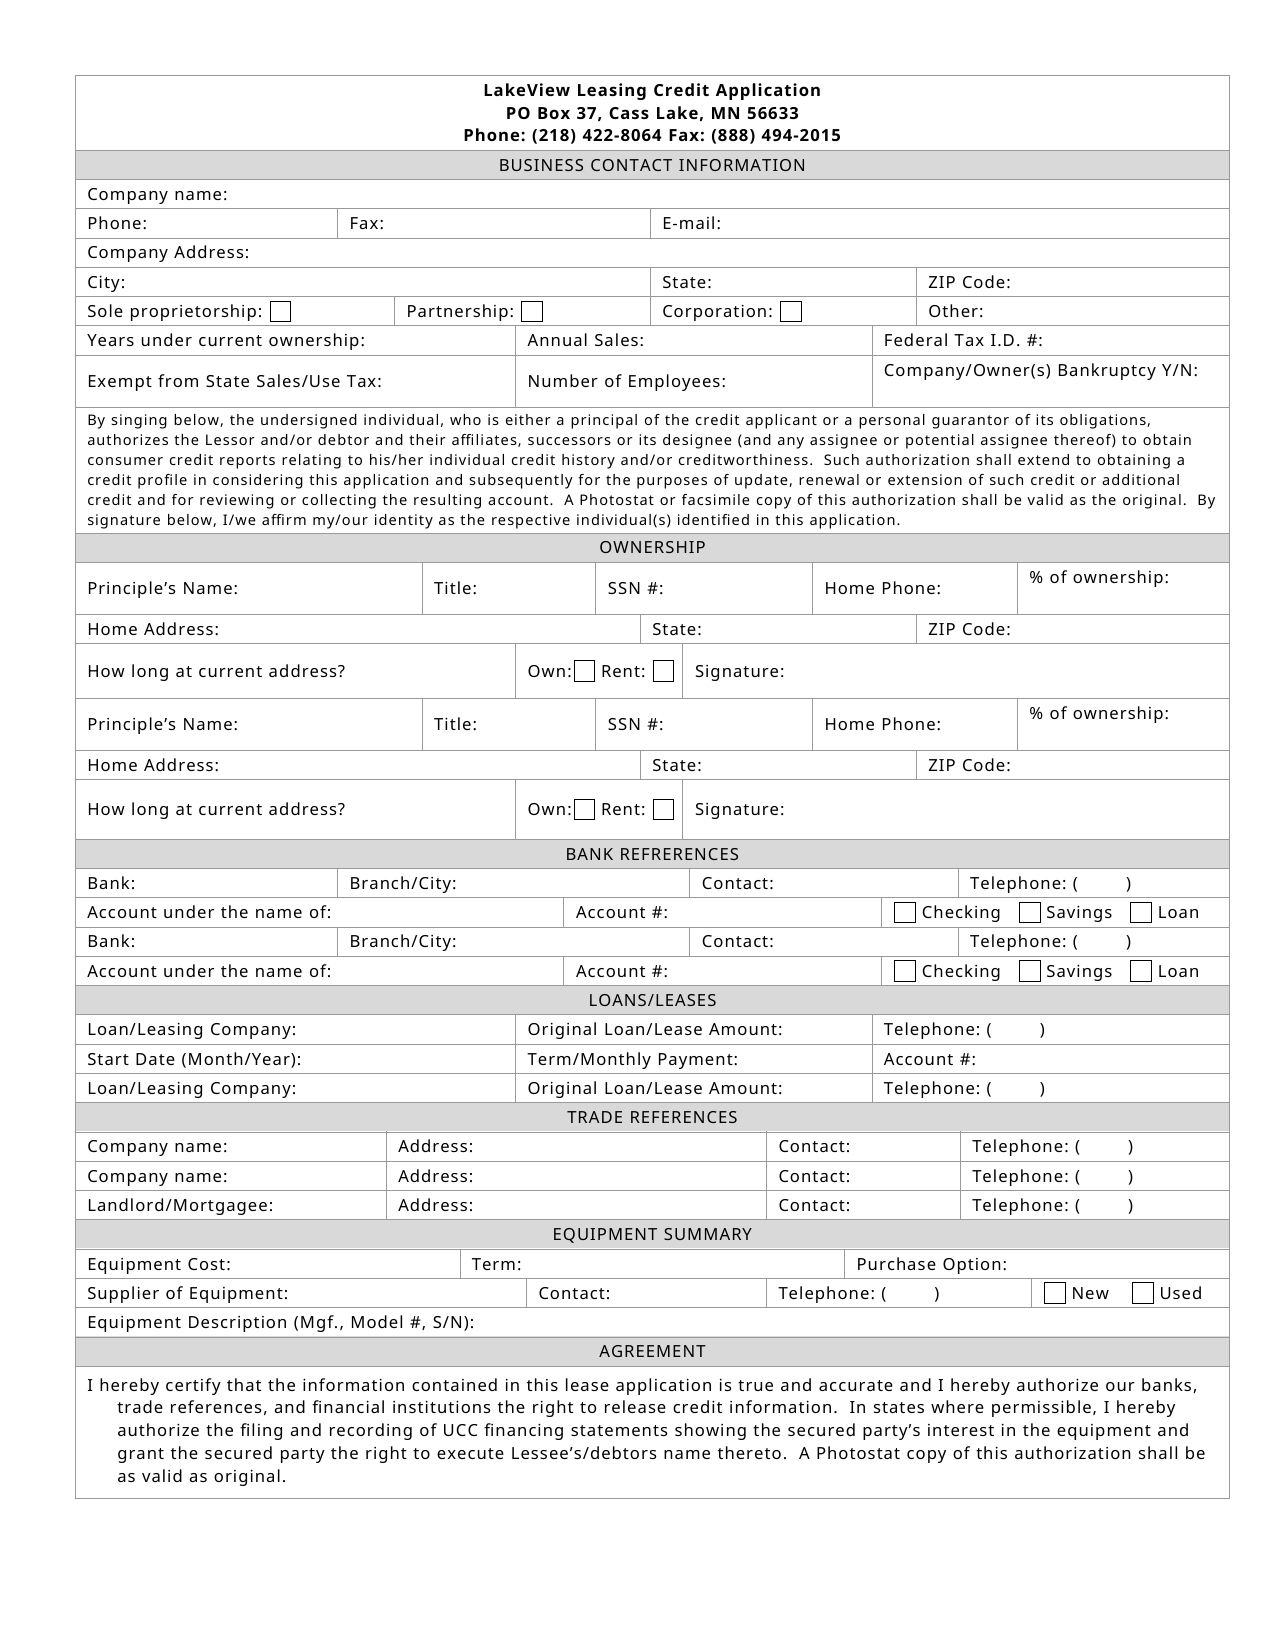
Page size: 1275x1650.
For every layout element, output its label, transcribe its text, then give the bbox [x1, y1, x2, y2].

table_cell Signature: [683, 644, 1229, 698]
table_cell Agreement [76, 1338, 1229, 1366]
table_cell Branch/City: [338, 869, 689, 897]
table_cell State: [641, 615, 916, 643]
table_cell Start Date (Month/Year): [76, 1045, 515, 1073]
table_cell Telephone: ( ) [767, 1279, 1031, 1307]
table_cell Company name: [76, 180, 1229, 208]
table_cell Account #: [564, 957, 881, 985]
table_cell How long at current address? [76, 644, 515, 698]
table_cell ZIP Code: [917, 615, 1229, 643]
table_cell LOANS/LEASES [76, 986, 1229, 1014]
table_cell Address: [387, 1162, 766, 1190]
table_cell EQUIPMENT SUMMARY [76, 1220, 1229, 1248]
table_cell Contact: [527, 1279, 766, 1307]
table_cell % of ownership: [1018, 563, 1229, 614]
table_cell Account under the name of: [76, 957, 563, 985]
table_cell Title: [423, 699, 595, 750]
table_cell TRADE REFERENCES [76, 1103, 1229, 1131]
table_cell SSN #: [596, 699, 812, 750]
table_cell Home Address: [76, 615, 640, 643]
table_cell Term/Monthly Payment: [516, 1045, 872, 1073]
table_cell Phone: [76, 209, 337, 237]
table_cell ZIP Code: [917, 268, 1229, 296]
table_cell City: [76, 268, 650, 296]
table_cell Ownership [76, 534, 1229, 562]
table_header LakeView Leasing Credit Application PO Box 37, Cass Lake, MN 56633 Phone: (218) 422-8064 Fax: (888) 494-2015 [76, 76, 1229, 150]
table_cell % of ownership: [1018, 699, 1229, 750]
table_cell Branch/City: [338, 928, 689, 956]
table_cell Annual Sales: [516, 326, 872, 354]
table_cell Fax: [338, 209, 650, 237]
table_cell How long at current address? [76, 780, 515, 839]
table_cell Loan/Leasing Company: [76, 1074, 515, 1102]
table_cell Contact: [767, 1133, 960, 1161]
table_cell Own: Rent: [516, 644, 682, 698]
table_cell Home Phone: [813, 563, 1017, 614]
table_cell Contact: [690, 869, 958, 897]
table_cell Exempt from State Sales/Use Tax: [76, 356, 515, 407]
table_cell Principle’s Name: [76, 699, 422, 750]
table_cell Company/Owner(s) Bankruptcy Y/N: [873, 356, 1229, 407]
table_cell Supplier of Equipment: [76, 1279, 526, 1307]
table_cell Original Loan/Lease Amount: [516, 1015, 872, 1044]
table_cell Federal Tax I.D. #: [873, 326, 1229, 354]
table_cell Home Address: [76, 751, 640, 779]
table_cell Original Loan/Lease Amount: [516, 1074, 872, 1102]
table_cell Account under the name of: [76, 898, 563, 927]
table_cell New Used [1032, 1279, 1229, 1307]
table_cell Company Address: [76, 239, 1229, 267]
table_cell State: [641, 751, 916, 779]
table_cell Address: [387, 1191, 766, 1219]
table_cell Contact: [690, 928, 958, 956]
table_cell Telephone: ( ) [873, 1074, 1229, 1102]
table_cell Telephone: ( ) [961, 1191, 1229, 1219]
table_cell Landlord/Mortgagee: [76, 1191, 386, 1219]
table_cell Business Contact Information [76, 151, 1229, 179]
table_cell Equipment Cost: [76, 1250, 460, 1278]
table_cell Own: Rent: [516, 780, 682, 839]
table_cell I hereby certify that the information contained in this lease application is true and accurate and I hereby authorize our banks, trade references, and financial institutions the right to release credit information. In states where permissible, I hereby authorize the filing and recording of UCC financing statements showing the secured party’s interest in the equipment and grant the secured party the right to execute Lessee’s/debtors name thereto. A Photostat copy of this authorization shall be as valid as original. [76, 1367, 1229, 1498]
table_cell Checking Savings Loan [882, 957, 1229, 985]
table_cell Address: [387, 1133, 766, 1161]
table_cell Term: [461, 1250, 844, 1278]
table_cell Account #: [873, 1045, 1229, 1073]
table_cell Partnership: [395, 297, 650, 325]
table_cell Account #: [564, 898, 881, 927]
table_cell E-mail: [651, 209, 1229, 237]
table_cell ZIP Code: [917, 751, 1229, 779]
table_cell Telephone: ( ) [959, 928, 1229, 956]
table_cell Company name: [76, 1162, 386, 1190]
table_cell Number of Employees: [516, 356, 872, 407]
table_cell Home Phone: [813, 699, 1017, 750]
table_cell Equipment Description (Mgf., Model #, S/N): [76, 1308, 1229, 1336]
table_cell Corporation: [651, 297, 916, 325]
table_cell Telephone: ( ) [961, 1133, 1229, 1161]
table_cell Telephone: ( ) [959, 869, 1229, 897]
table_cell SSN #: [596, 563, 812, 614]
table_cell Purchase Option: [845, 1250, 1229, 1278]
table_cell Contact: [767, 1162, 960, 1190]
table_cell Company name: [76, 1133, 386, 1161]
table_cell Other: [917, 297, 1229, 325]
table_cell Contact: [767, 1191, 960, 1219]
table_cell Telephone: ( ) [961, 1162, 1229, 1190]
table_cell BANK REFRERENCES [76, 840, 1229, 868]
table_cell Checking Savings Loan [882, 898, 1229, 927]
table_cell Sole proprietorship: [76, 297, 394, 325]
table_cell State: [651, 268, 916, 296]
table_cell Bank: [76, 928, 337, 956]
table_cell Loan/Leasing Company: [76, 1015, 515, 1044]
table_cell Bank: [76, 869, 337, 897]
table_cell Telephone: ( ) [873, 1015, 1229, 1044]
table_cell Years under current ownership: [76, 326, 515, 354]
table_cell By singing below, the undersigned individual, who is either a principal of the credit applicant or a personal guarantor of its obligations, authorizes the Lessor and/or debtor and their affiliates, successors or its designee (and any assignee or potential assignee thereof) to obtain consumer credit reports relating to his/her individual credit history and/or creditworthiness. Such authorization shall extend to obtaining a credit profile in considering this application and subsequently for the purposes of update, renewal or extension of such credit or additional credit and for reviewing or collecting the resulting account. A Photostat or facsimile copy of this authorization shall be valid as the original. By signature below, I/we affirm my/our identity as the respective individual(s) identified in this application. [76, 408, 1229, 532]
table_cell Title: [423, 563, 595, 614]
table_cell Signature: [683, 780, 1229, 839]
table_cell Principle’s Name: [76, 563, 422, 614]
